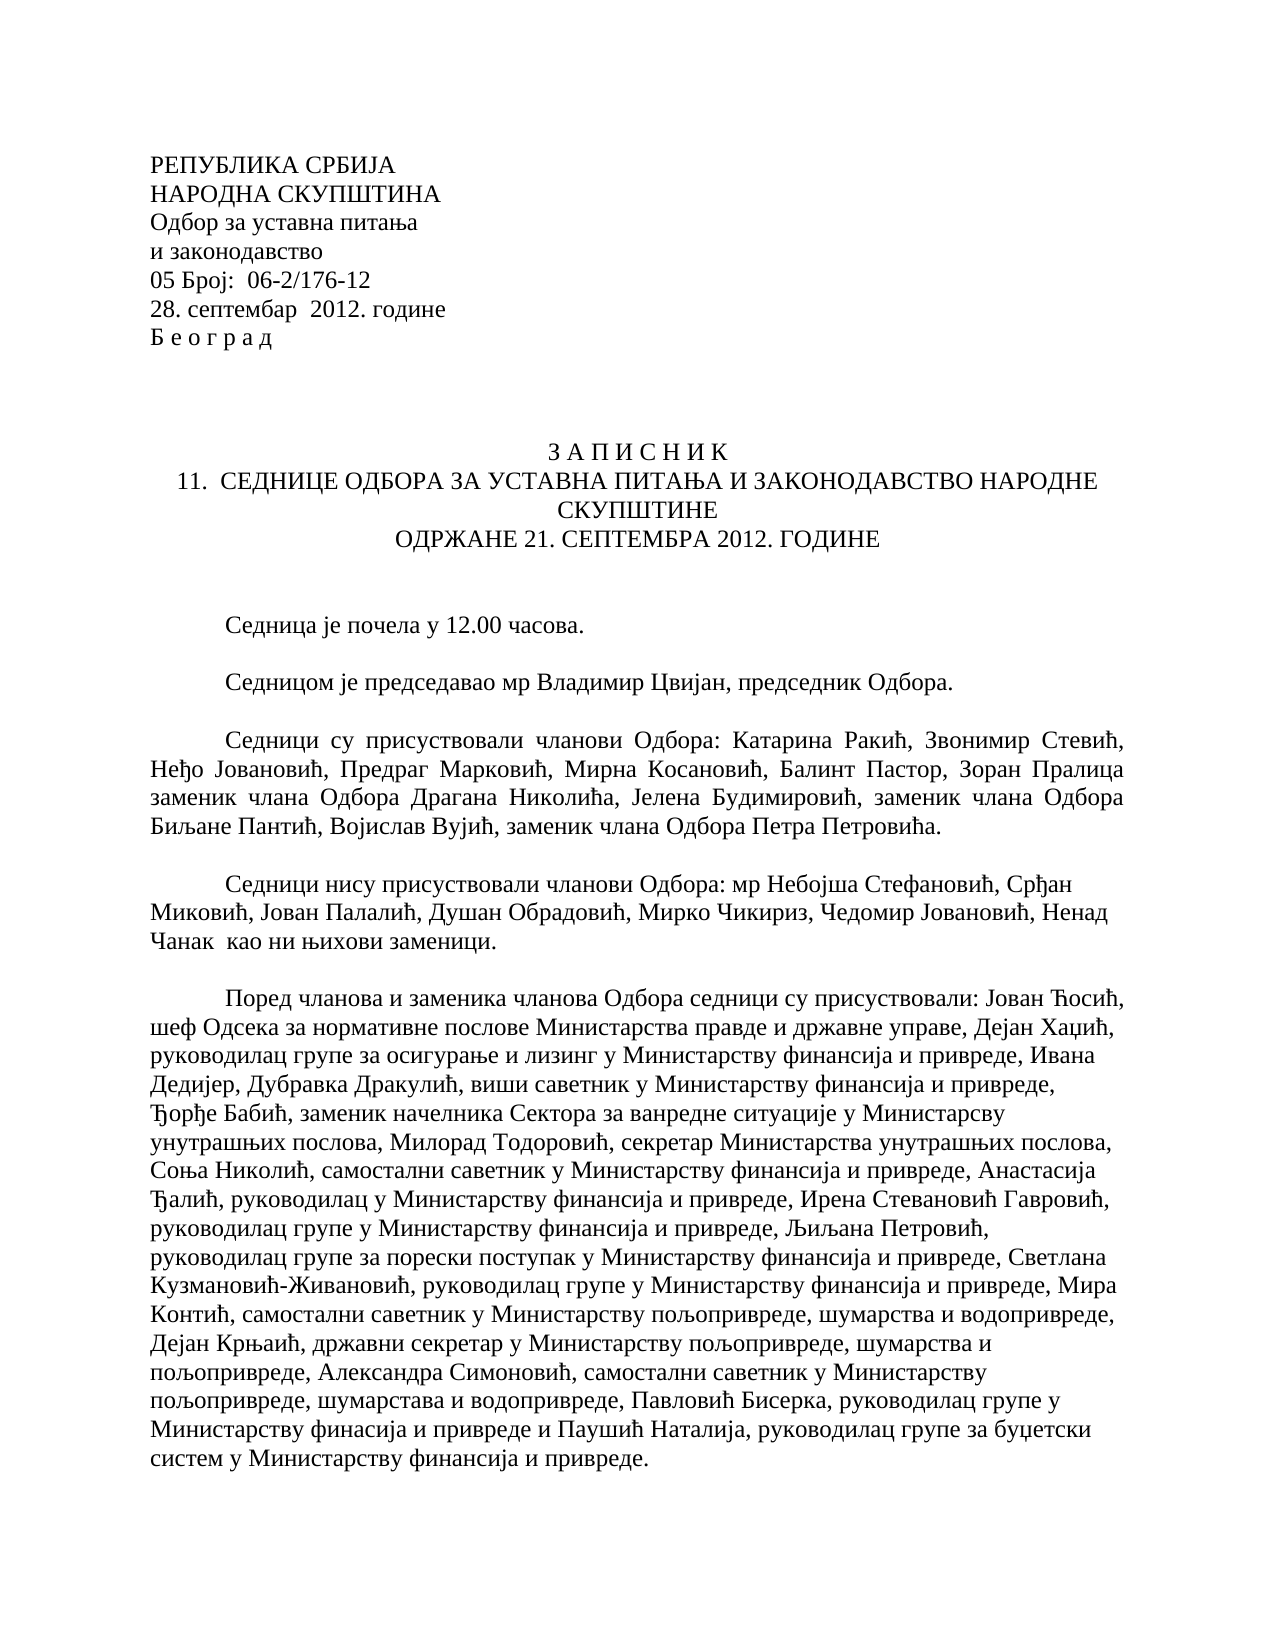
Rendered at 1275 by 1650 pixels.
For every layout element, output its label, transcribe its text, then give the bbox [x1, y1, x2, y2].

text Седници нису присуствовали чланови Одбора: мр Небојша Стефановић, Срђан Миковић, Јован Палалић, Душан Обрадовић, Мирко Чикириз, Чедомир Јовановић, Ненад Чанак као ни њихови заменици. [150, 869, 1125, 955]
text 11. СЕДНИЦЕ ОДБОРА ЗА УСТАВНА ПИТАЊА И ЗАКОНОДАВСТВО НАРОДНЕ СКУПШТИНЕ [150, 466, 1125, 524]
text 05 Број: 06-2/176-12 [150, 265, 1125, 294]
text Поред чланова и заменика чланова Одбора седници су присуствовали: Јован Ћосић, шеф Одсека за нормативне послове Министарства правде и државне управе, Дејан Хаџић, руководилац групе за осигурање и лизинг у Министарству финансија и привреде, Ивана Дедијер, Дубравка Дракулић, виши саветник у Министарству финансија и привреде, Ђорђе Бабић, заменик начелника Сектора за ванредне ситуације у Министарсву унутрашњих послова, Милорад Тодоровић, секретар Министарства унутрашњих послова, Соња Николић, самостални саветник у Министарству финансија и привреде, Анастасија Ђалић, руководилац у Министарству финансија и привреде, Ирена Стевановић Гавровић, руководилац групе у Министарству финансија и привреде, Љиљана Петровић, руководилац групе за порески поступак у Министарству финансија и привреде, Светлана Кузмановић-Живановић, руководилац групе у Министарству финансија и привреде, Мира Контић, самостални саветник у Министарству пољопривреде, шумарства и водопривреде, Дејан Крњаић, државни секретар у Министарству пољопривреде, шумарства и пољопривреде, Александра Симоновић, самостални саветник у Министарству пољопривреде, шумарстава и водопривреде, Павловић Бисерка, руководилац групе у Министарству финасија и привреде и Паушић Наталија, руководилац групе за буџетски систем у Министарству финансија и привреде. [150, 983, 1125, 1472]
text Седници су присуствовали чланови Одбора: Катарина Ракић, Звонимир Стевић, Неђо Јовановић, Предраг Марковић, Мирна Косановић, Балинт Пастор, Зоран Пралица заменик члана Одбора Драгана Николића, Јелена Будимировић, заменик члана Одбора Биљане Пантић, Војислав Вујић, заменик члана Одбора Петра Петровића. [150, 725, 1125, 840]
text и законодавство [150, 236, 1125, 265]
text РЕПУБЛИКА СРБИЈА [150, 150, 1125, 179]
text Седницом је председавао мр Владимир Цвијан, председник Одбора. [150, 667, 1125, 696]
text Седница је почела у 12.00 часова. [150, 610, 1125, 639]
text Б е о г р а д [150, 322, 1125, 351]
text З А П И С Н И К [150, 437, 1125, 466]
text ОДРЖАНЕ 21. СЕПТЕМБРА 2012. ГОДИНЕ [150, 524, 1125, 552]
text Одбор за уставна питања [150, 207, 1125, 236]
text 28. септембар 2012. године [150, 294, 1125, 322]
text НАРОДНА СКУПШТИНА [150, 179, 1125, 207]
